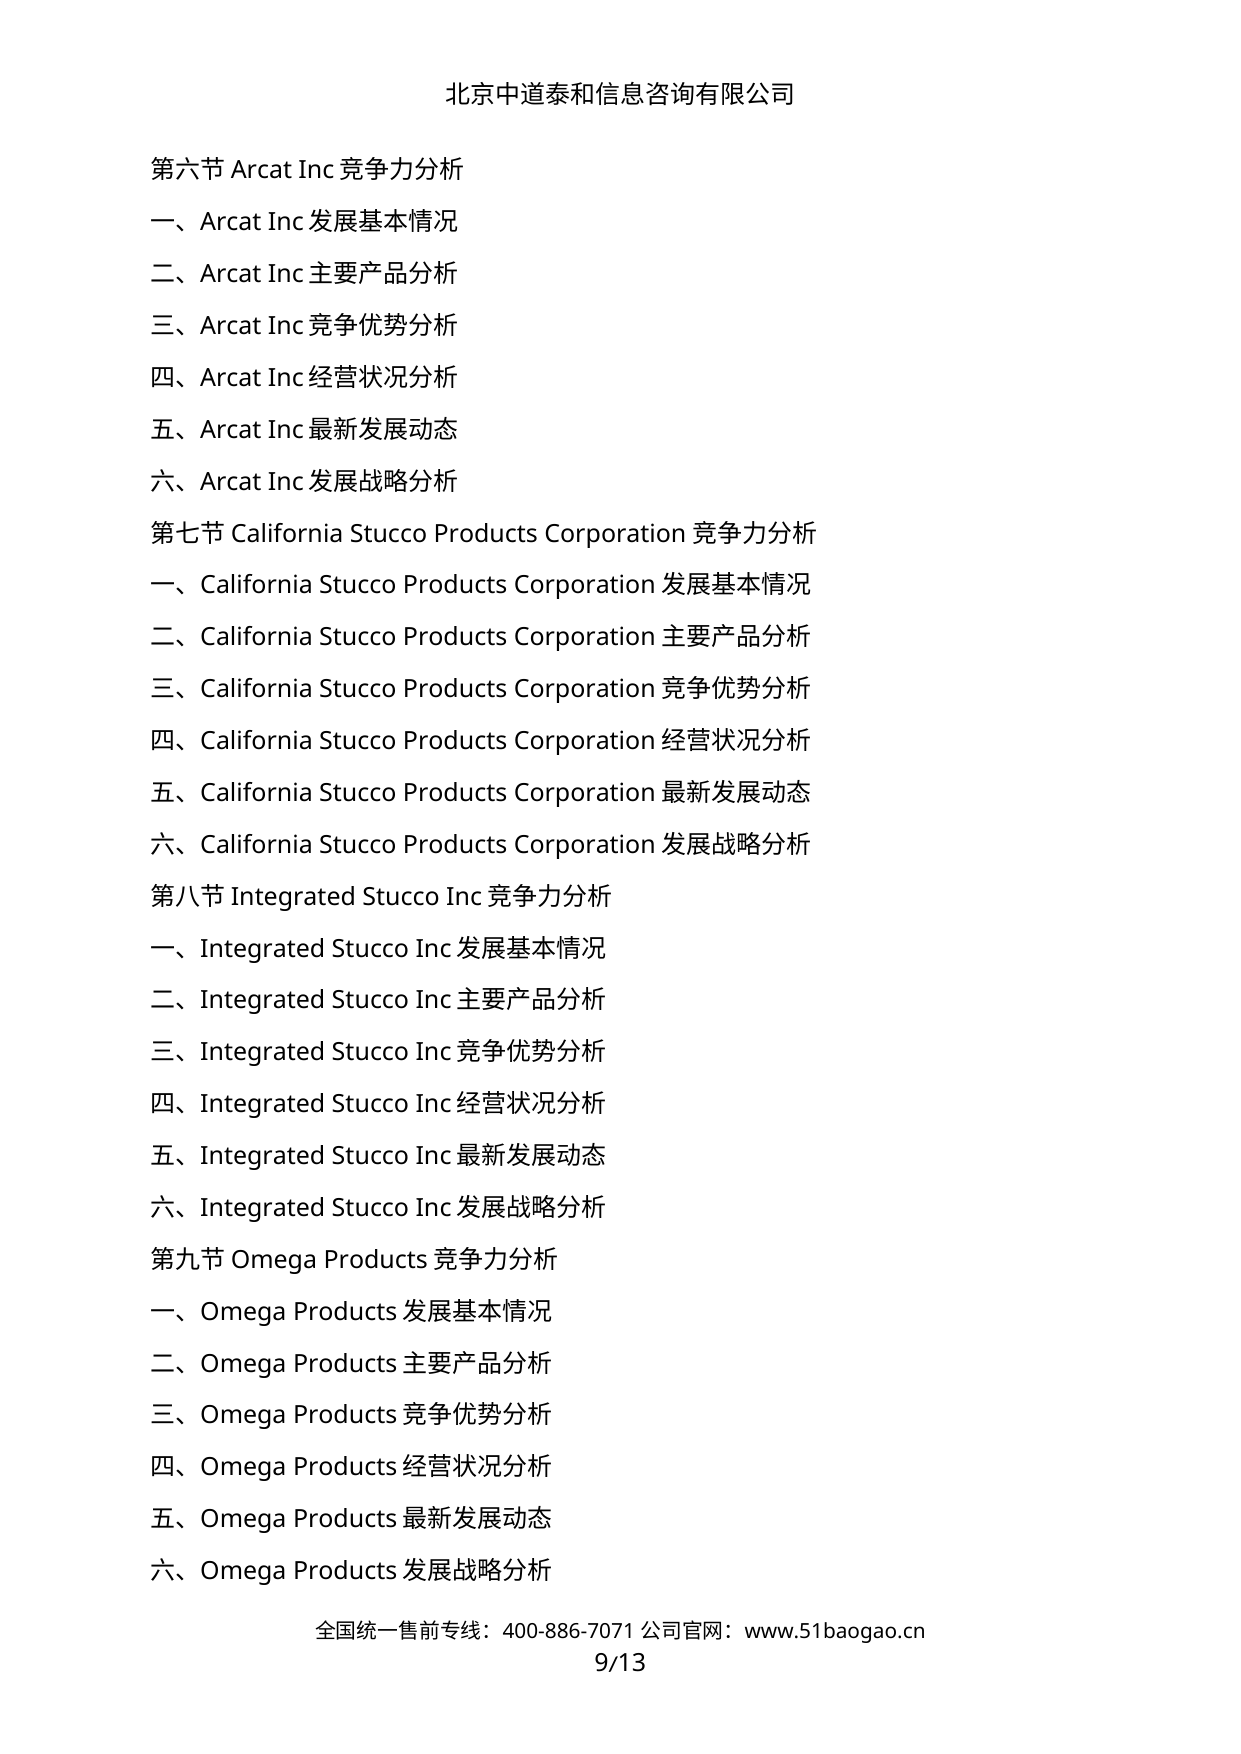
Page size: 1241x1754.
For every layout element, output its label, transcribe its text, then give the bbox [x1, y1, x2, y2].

text 四、Arcat Inc经营状况分析 [150, 357, 1090, 394]
text 第七节 California Stucco Products Corporation竞争力分析 [150, 513, 1090, 549]
text 六、Arcat Inc发展战略分析 [150, 461, 1090, 497]
text 二、Integrated Stucco Inc主要产品分析 [150, 980, 1090, 1016]
text 第九节 Omega Products竞争力分析 [150, 1239, 1090, 1276]
text 三、Integrated Stucco Inc竞争优势分析 [150, 1032, 1090, 1068]
text 第六节 Arcat Inc竞争力分析 [150, 150, 1090, 186]
text 五、California Stucco Products Corporation最新发展动态 [150, 772, 1090, 809]
text 第八节 Integrated Stucco Inc竞争力分析 [150, 876, 1090, 912]
text 六、California Stucco Products Corporation发展战略分析 [150, 824, 1090, 861]
text 一、Omega Products发展基本情况 [150, 1291, 1090, 1327]
text 六、Integrated Stucco Inc发展战略分析 [150, 1187, 1090, 1224]
text 四、California Stucco Products Corporation经营状况分析 [150, 721, 1090, 757]
text 三、Arcat Inc竞争优势分析 [150, 306, 1090, 342]
text 一、California Stucco Products Corporation发展基本情况 [150, 565, 1090, 601]
text 一、Integrated Stucco Inc发展基本情况 [150, 928, 1090, 964]
text 三、Omega Products竞争优势分析 [150, 1395, 1090, 1431]
text 二、Arcat Inc主要产品分析 [150, 254, 1090, 290]
text 一、Arcat Inc发展基本情况 [150, 202, 1090, 238]
text 五、Integrated Stucco Inc最新发展动态 [150, 1136, 1090, 1172]
text 三、California Stucco Products Corporation竞争优势分析 [150, 669, 1090, 705]
text 六、Omega Products发展战略分析 [150, 1551, 1090, 1587]
text 四、Integrated Stucco Inc经营状况分析 [150, 1084, 1090, 1120]
text 五、Omega Products最新发展动态 [150, 1499, 1090, 1535]
text 四、Omega Products经营状况分析 [150, 1447, 1090, 1483]
text 二、Omega Products主要产品分析 [150, 1343, 1090, 1379]
text 五、Arcat Inc最新发展动态 [150, 409, 1090, 446]
text 二、California Stucco Products Corporation主要产品分析 [150, 617, 1090, 653]
